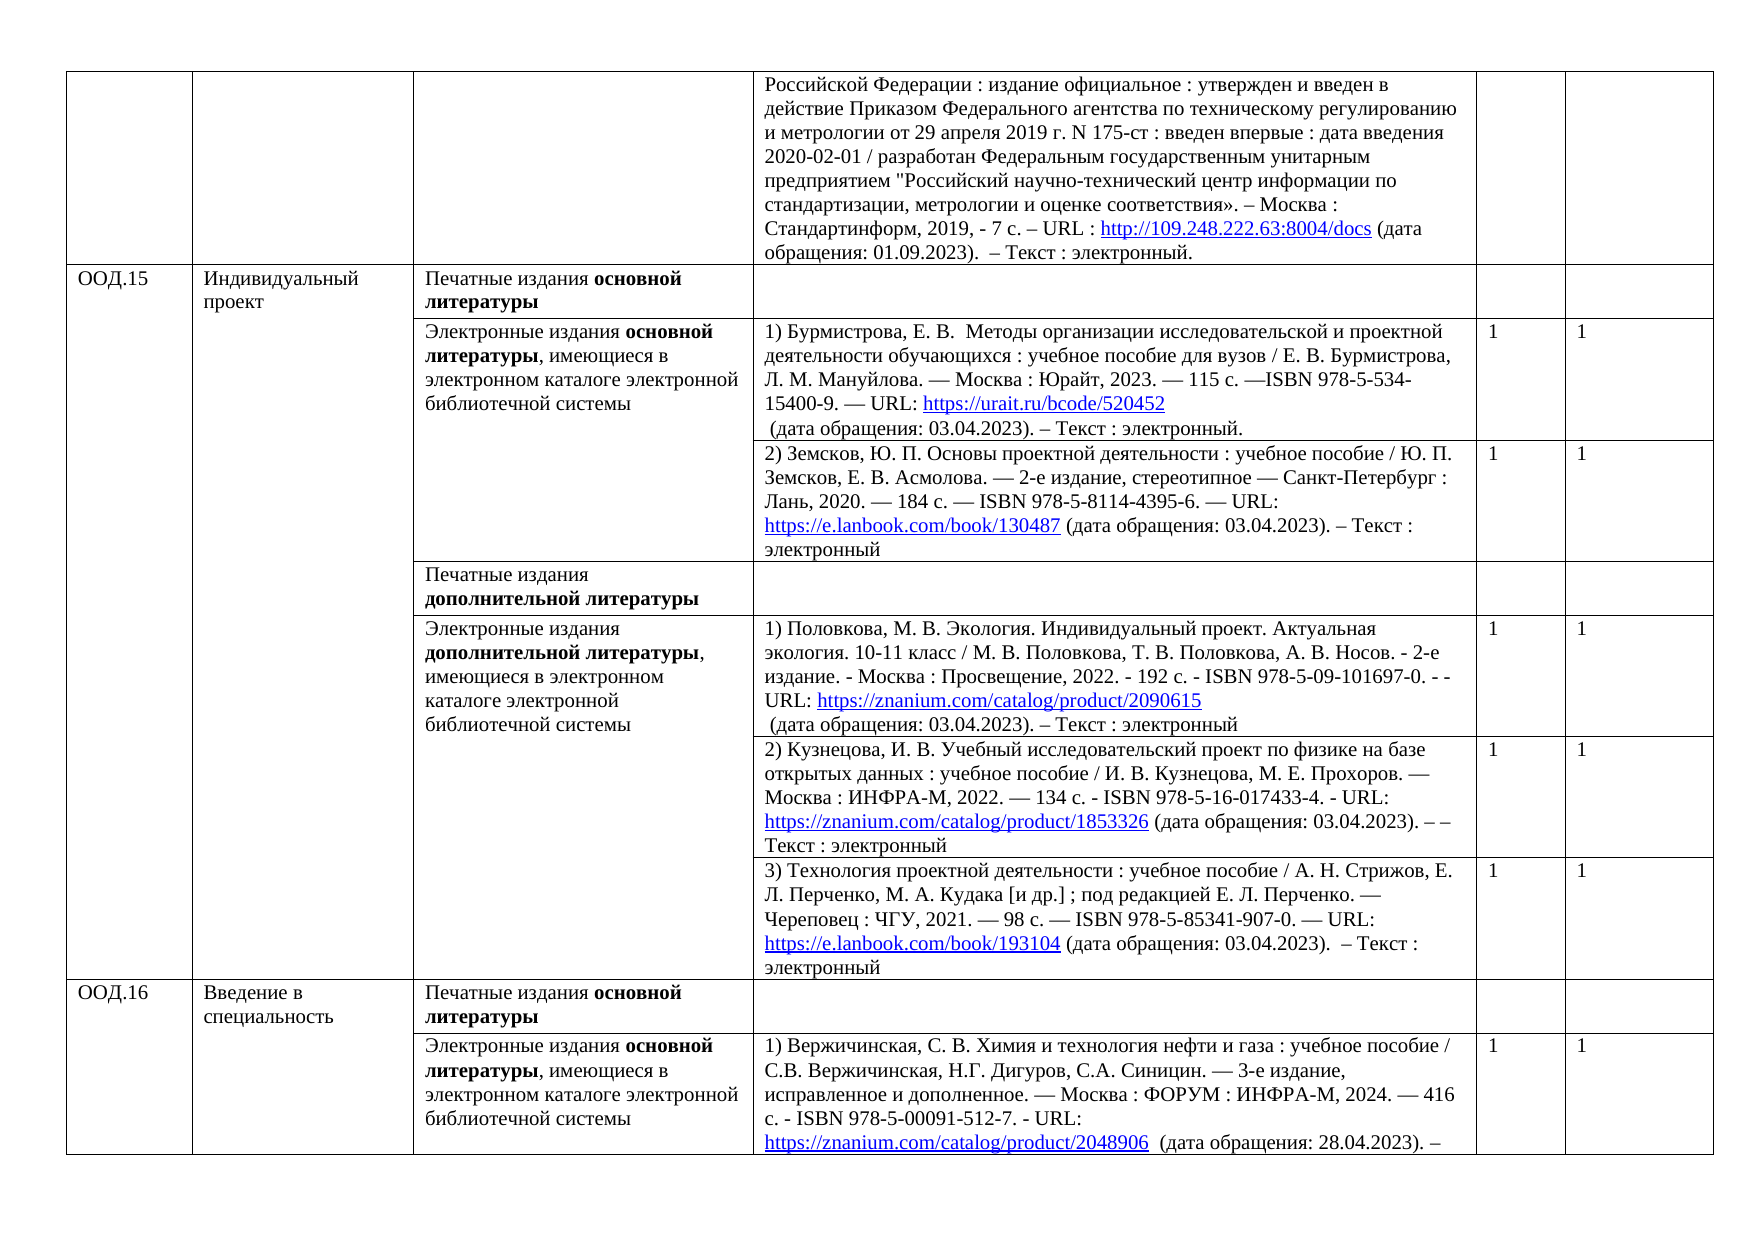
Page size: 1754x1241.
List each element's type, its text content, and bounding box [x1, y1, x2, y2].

table_cell Электронные издания основной литературы, имеющиеся в электронном каталоге электронной библиотечной системы [414, 319, 753, 561]
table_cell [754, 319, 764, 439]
table_cell 1 [1566, 319, 1713, 439]
table_cell Печатные издания дополнительной литературы [414, 562, 753, 614]
table_cell 2) Кузнецова, И. В. Учебный исследовательский проект по физике на базе открытых данных : учебное пособие / И. В. Кузнецова, М. Е. Прохоров. — Москва : ИНФРА-М, 2022. — 134 с. - ISBN 978-5-16-017433-4. - URL: https://znanium.com/catalog/product/1853326 (дата обращения: 03.04.2023). – – Текст : электронный [947, 737, 1476, 857]
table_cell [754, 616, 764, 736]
table_cell ООД.15 [67, 265, 192, 979]
table_cell Электронные издания дополнительной литературы, имеющиеся в электронном каталоге электронной библиотечной системы [414, 616, 753, 979]
table_cell Печатные издания основной литературы [414, 265, 753, 318]
table_cell [754, 562, 1476, 614]
table_cell 1 [1477, 616, 1565, 736]
table_cell Печатные издания основной литературы [414, 980, 753, 1032]
table_cell 1 [1477, 858, 1565, 979]
table_cell 1 [1566, 1034, 1713, 1154]
table_cell 1) Бурмистрова, Е. В. Методы организации исследовательской и проектной деятельности обучающихся : учебное пособие для вузов / Е. В. Бурмистрова, Л. М. Мануйлова. — Москва : Юрайт, 2023. — 115 с. —ISBN 978-5-534-15400-9. — URL: https://urait.ru/bcode/520452 (дата обращения: 03.04.2023). – Текст : электронный. [1055, 319, 1476, 439]
table_cell 1 [1566, 72, 1713, 264]
table_cell ООД.16 [67, 980, 192, 1154]
table_cell 1 [1477, 441, 1565, 561]
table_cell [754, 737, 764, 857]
table_cell [1477, 265, 1565, 318]
table_cell 1 [1566, 616, 1713, 736]
table_cell [1566, 265, 1713, 318]
table_cell [1477, 980, 1565, 1032]
table_cell [1566, 980, 1713, 1032]
table_cell 1 [1477, 319, 1565, 439]
table_cell 1 [1477, 737, 1565, 857]
table_cell 1 [1566, 737, 1713, 857]
table_cell 1 [1477, 1034, 1565, 1154]
table_cell 1 [1566, 441, 1713, 561]
table_cell 2) Земсков, Ю. П. Основы проектной деятельности : учебное пособие / Ю. П. Земсков, Е. В. Асмолова. — 2-е издание, стереотипное — Санкт-Петербург : Лань, 2020. — 184 с. — ISBN 978-5-8114-4395-6. — URL: https://e.lanbook.com/book/130487 (дата обращения: 03.04.2023). – Текст : электронный [754, 441, 1476, 561]
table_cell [754, 72, 1476, 264]
table_cell [754, 980, 1476, 1032]
table_cell 1 [1566, 858, 1713, 979]
table_cell 3) Технология проектной деятельности : учебное пособие / А. Н. Стрижов, Е. Л. Перченко, М. А. Кудака [и др.] ; под редакцией Е. Л. Перченко. — Череповец : ЧГУ, 2021. — 98 с. — ISBN 978-5-85341-907-0. — URL: https://e.lanbook.com/book/193104 (дата обращения: 03.04.2023). – Текст : электронный [754, 858, 1476, 979]
table_cell [1566, 562, 1713, 614]
table_cell 1 [1477, 72, 1565, 264]
table_cell Индивидуальный проект [193, 265, 413, 979]
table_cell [414, 1034, 753, 1154]
table_cell [754, 265, 1476, 318]
table_cell 1) Половкова, М. В. Экология. Индивидуальный проект. Актуальная экология. 10-11 класс / М. В. Половкова, Т. В. Половкова, А. В. Носов. - 2-е издание. - Москва : Просвещение, 2022. - 192 с. - ISBN 978-5-09-101697-0. - - URL: https://znanium.com/catalog/product/2090615 (дата обращения: 03.04.2023). – Текст : электронный [1202, 616, 1476, 736]
table_cell [1477, 562, 1565, 614]
table_cell Введение в специальность [193, 980, 413, 1154]
